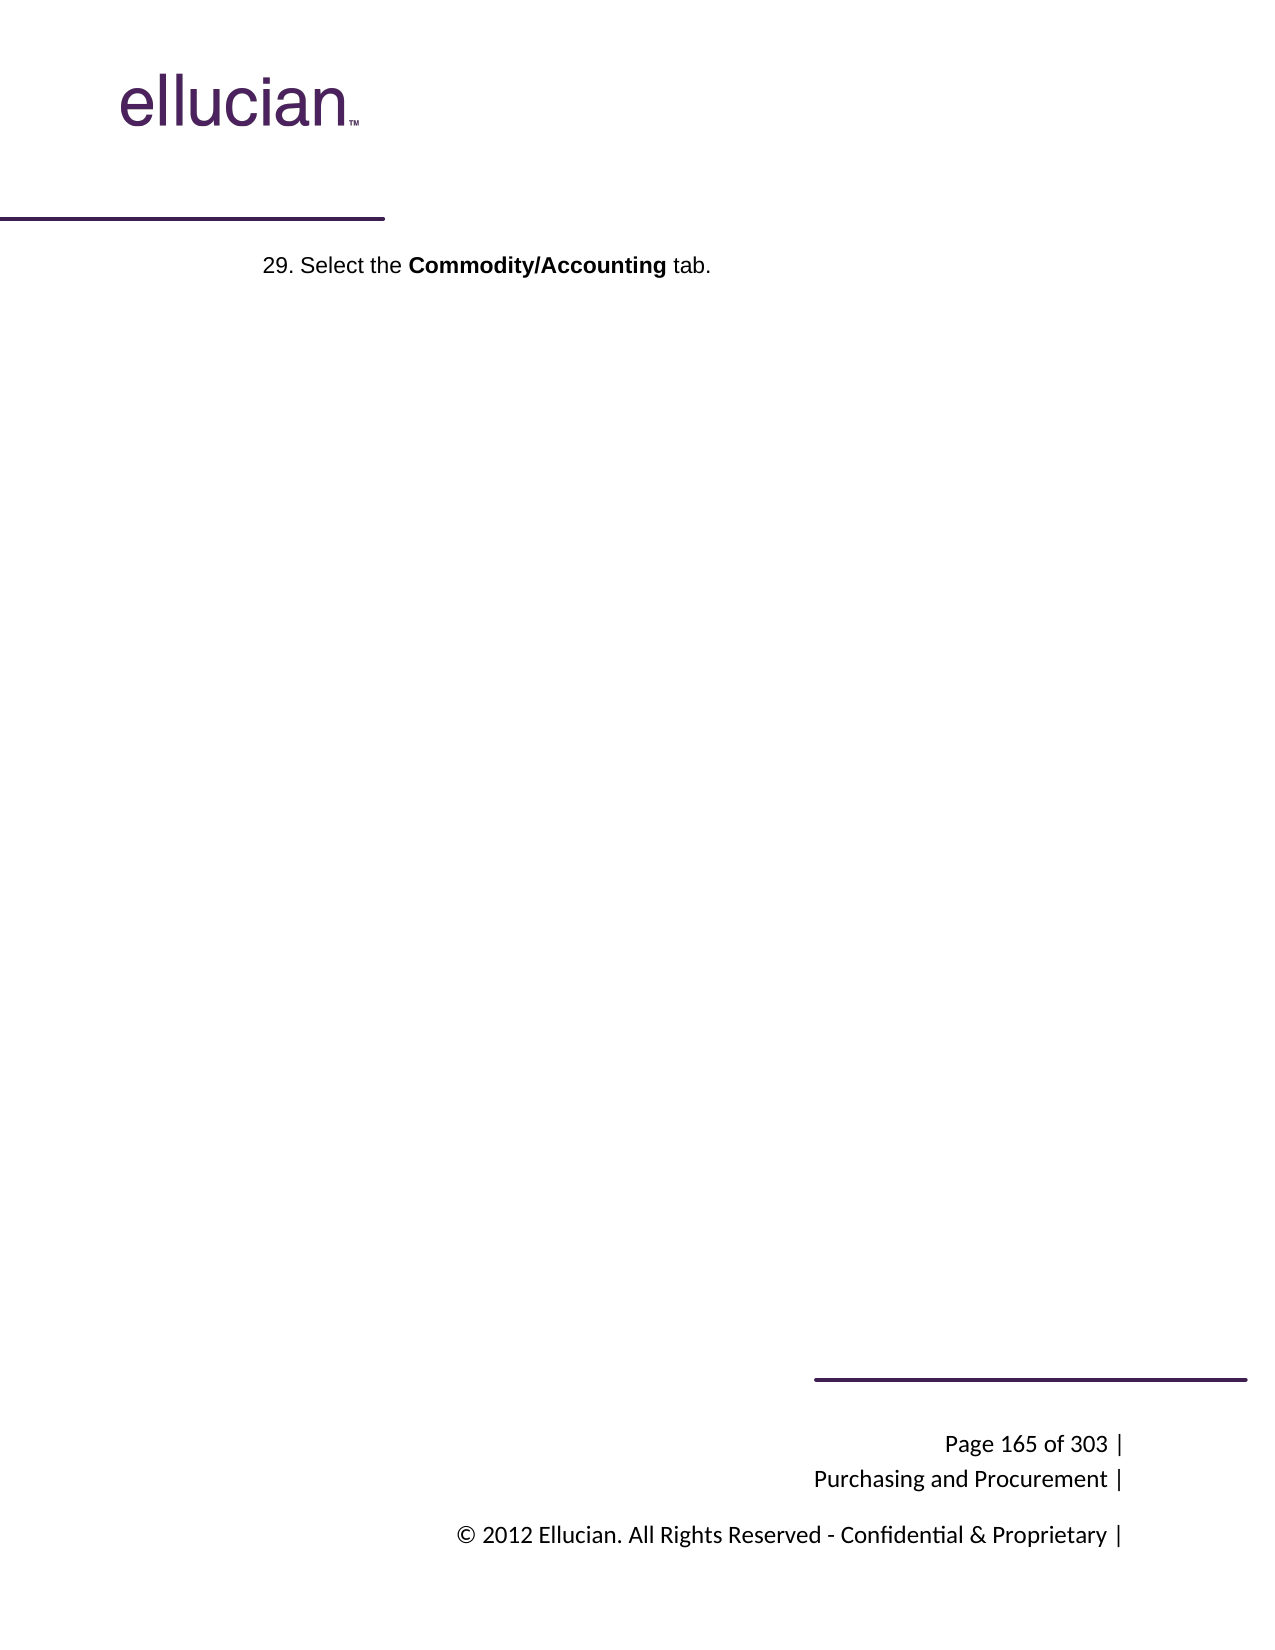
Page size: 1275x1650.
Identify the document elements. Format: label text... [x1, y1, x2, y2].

text Select the Commodity/Accounting tab. [262, 251, 1125, 278]
picture [112, 68, 365, 133]
